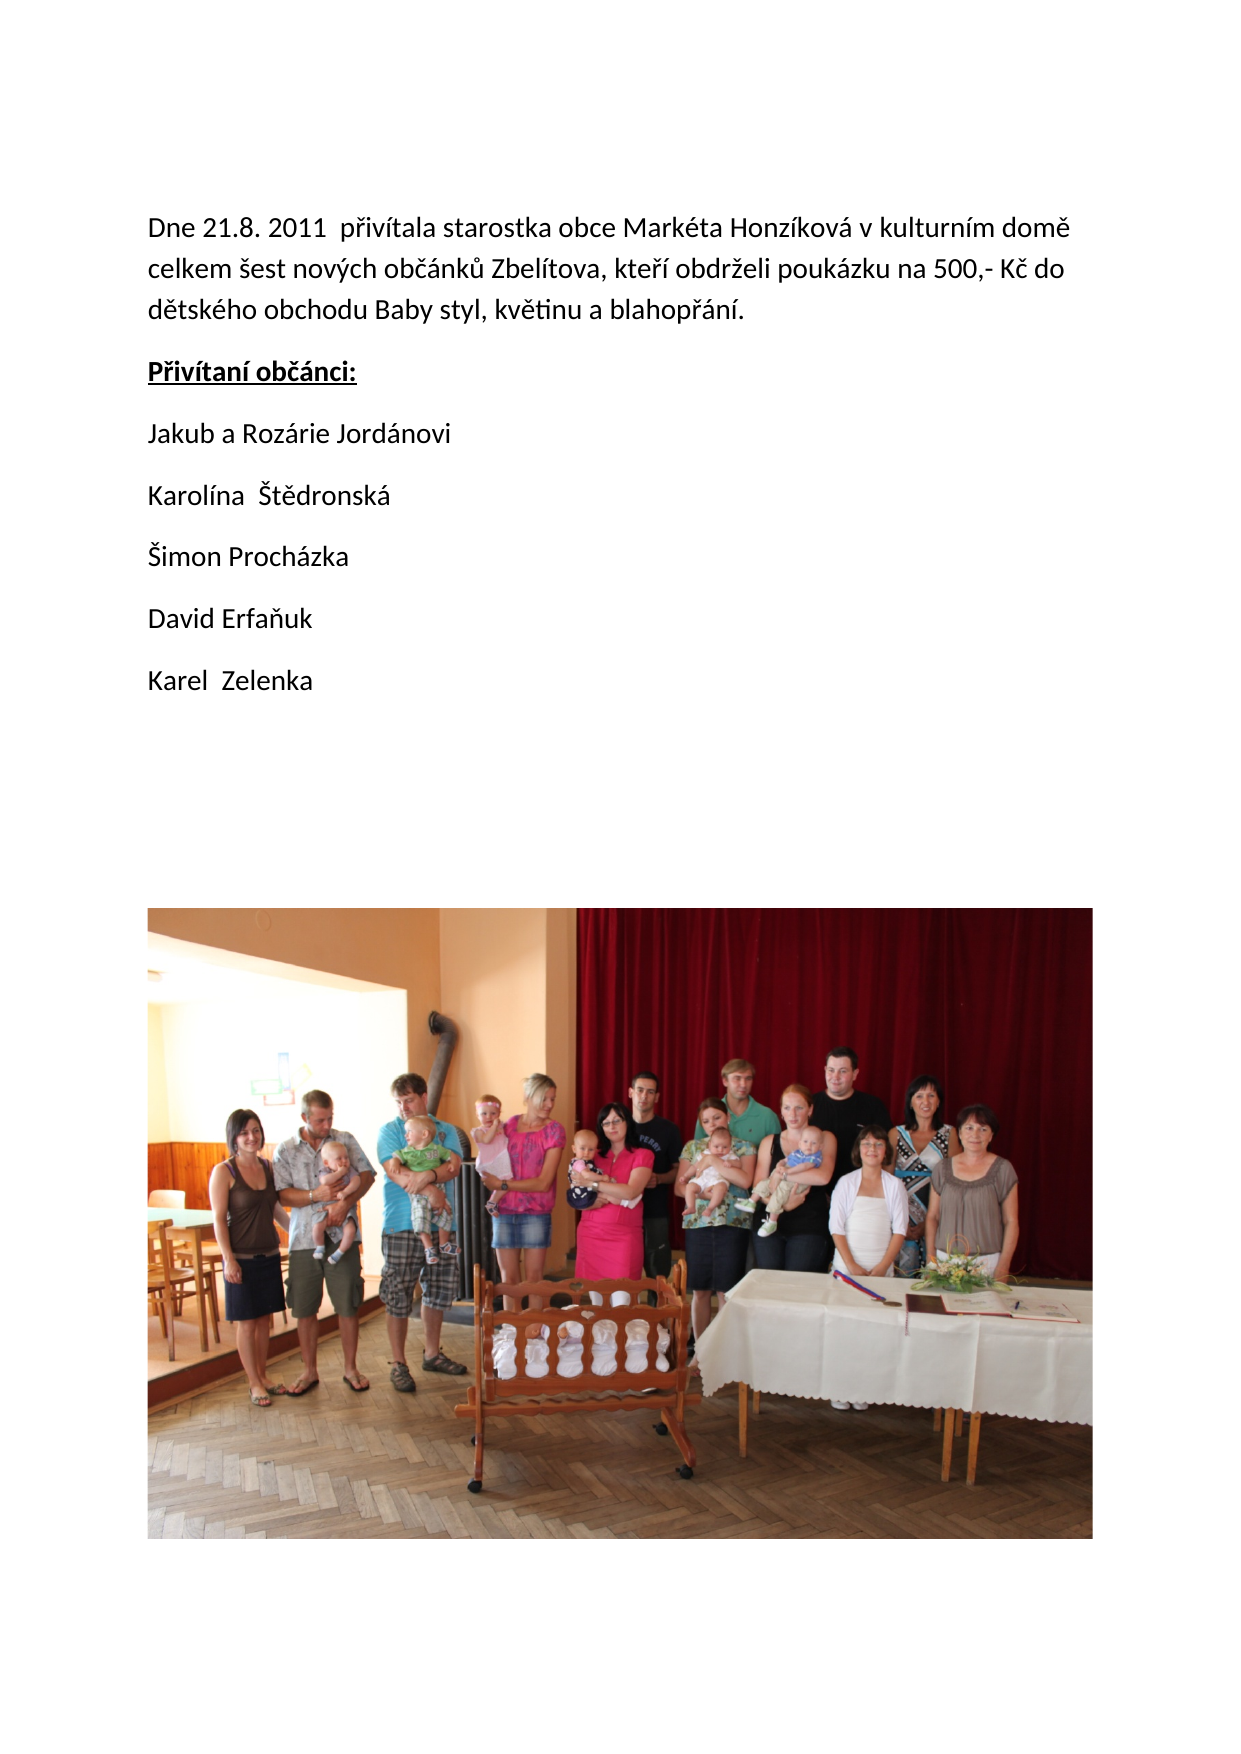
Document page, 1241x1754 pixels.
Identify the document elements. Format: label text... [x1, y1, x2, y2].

text Karolína Štědronská [148, 477, 1093, 512]
text Šimon Procházka [148, 538, 1093, 574]
text Dne 21.8. 2011 přivítala starostka obce Markéta Honzíková v kulturním domě celkem šest nových občánků Zbelítova, kteří obdrželi poukázku na 500,- Kč do dětského obchodu Baby styl, květinu a blahopřání. [148, 209, 1093, 327]
text Jakub a Rozárie Jordánovi [148, 415, 1093, 450]
text Karel Zelenka [148, 662, 1093, 697]
text Přivítaní občánci: [148, 353, 1093, 389]
text David Erfaňuk [148, 600, 1093, 636]
picture [147, 908, 1093, 1539]
